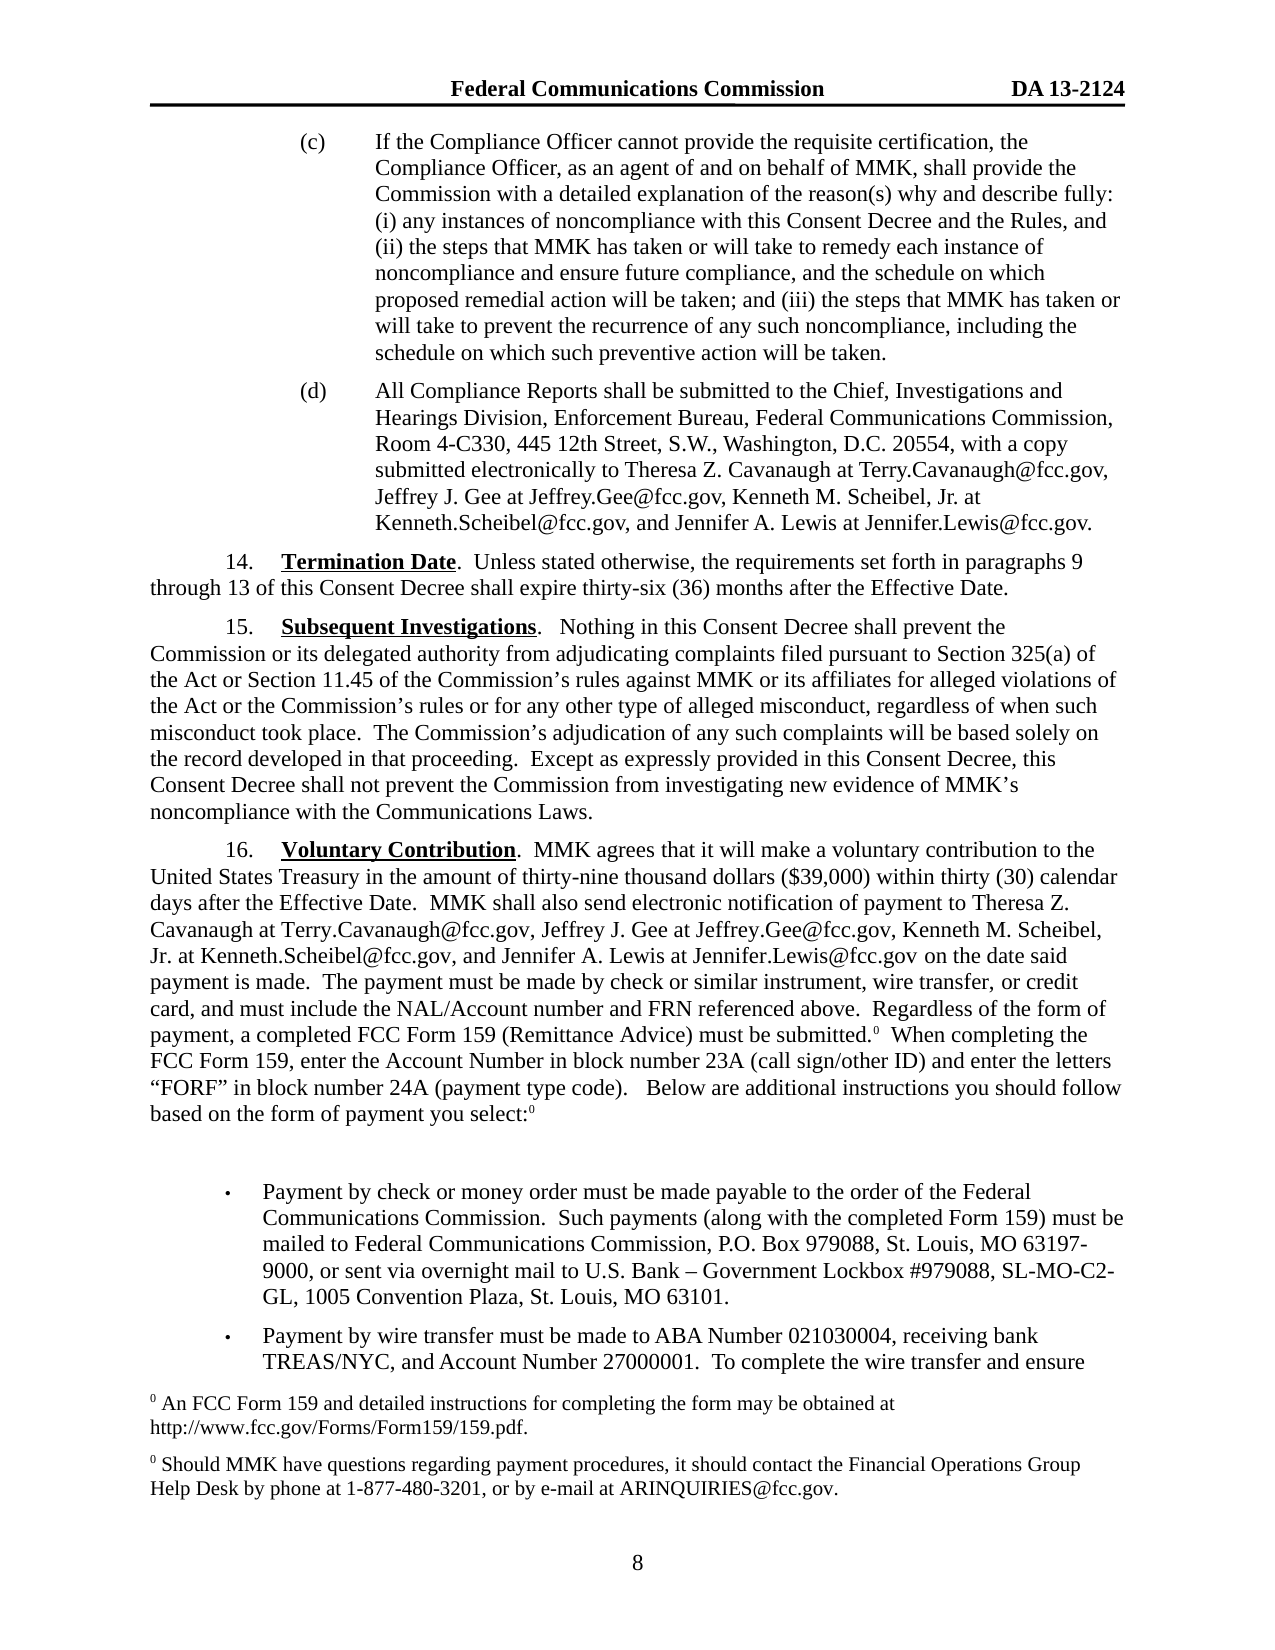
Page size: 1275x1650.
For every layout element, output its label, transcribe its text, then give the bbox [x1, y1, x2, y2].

list (c) If the Compliance Officer cannot provide the requisite certification, the Compliance Officer, as an agent of and on behalf of MMK, shall provide the Commission with a detailed explanation of the reason(s) why and describe fully: (i) any instances of noncompliance with this Consent Decree and the Rules, and (ii) the steps that MMK has taken or will take to remedy each instance of noncompliance and ensure future compliance, and the schedule on which proposed remedial action will be taken; and (iii) the steps that MMK has taken or will take to prevent the recurrence of any such noncompliance, including the schedule on which such preventive action will be taken. [300, 128, 1125, 365]
list Voluntary Contribution. MMK agrees that it will make a voluntary contribution to the United States Treasury in the amount of thirty-nine thousand dollars ($39,000) within thirty (30) calendar days after the Effective Date. MMK shall also send electronic notification of payment to Theresa Z. Cavanaugh at Terry.Cavanaugh@fcc.gov, Jeffrey J. Gee at Jeffrey.Gee@fcc.gov, Kenneth M. Scheibel, Jr. at Kenneth.Scheibel@fcc.gov, and Jennifer A. Lewis at Jennifer.Lewis@fcc.gov on the date said payment is made. The payment must be made by check or similar instrument, wire transfer, or credit card, and must include the NAL/Account number and FRN referenced above. Regardless of the form of payment, a completed FCC Form 159 (Remittance Advice) must be submitted. When completing the FCC Form 159, enter the Account Number in block number 23A (call sign/other ID) and enter the letters “FORF” in block number 24A (payment type code). Below are additional instructions you should follow based on the form of payment you select: [150, 837, 1125, 1126]
list Payment by check or money order must be made payable to the order of the Federal Communications Commission. Such payments (along with the completed Form 159) must be mailed to Federal Communications Commission, P.O. Box 979088, St. Louis, MO 63197-9000, or sent via overnight mail to U.S. Bank – Government Lockbox #979088, SL-MO-C2-GL, 1005 Convention Plaza, St. Louis, MO 63101. [225, 1178, 1125, 1309]
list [225, 1322, 1125, 1375]
list (d) All Compliance Reports shall be submitted to the Chief, Investigations and Hearings Division, Enforcement Bureau, Federal Communications Commission, Room 4-C330, 445 12th Street, S.W., Washington, D.C. 20554, with a copy submitted electronically to Theresa Z. Cavanaugh at Terry.Cavanaugh@fcc.gov, Jeffrey J. Gee at Jeffrey.Gee@fcc.gov, Kenneth M. Scheibel, Jr. at Kenneth.Scheibel@fcc.gov, and Jennifer A. Lewis at Jennifer.Lewis@fcc.gov. [300, 377, 1125, 536]
list Termination Date. Unless stated otherwise, the requirements set forth in paragraphs 9 through 13 of this Consent Decree shall expire thirty-six (36) months after the Effective Date. [150, 548, 1125, 601]
list Subsequent Investigations. Nothing in this Consent Decree shall prevent the Commission or its delegated authority from adjudicating complaints filed pursuant to Section 325(a) of the Act or Section 11.45 of the Commission’s rules against MMK or its affiliates for alleged violations of the Act or the Commission’s rules or for any other type of alleged misconduct, regardless of when such misconduct took place. The Commission’s adjudication of any such complaints will be based solely on the record developed in that proceeding. Except as expressly provided in this Consent Decree, this Consent Decree shall not prevent the Commission from investigating new evidence of MMK’s noncompliance with the Communications Laws. [150, 613, 1125, 824]
